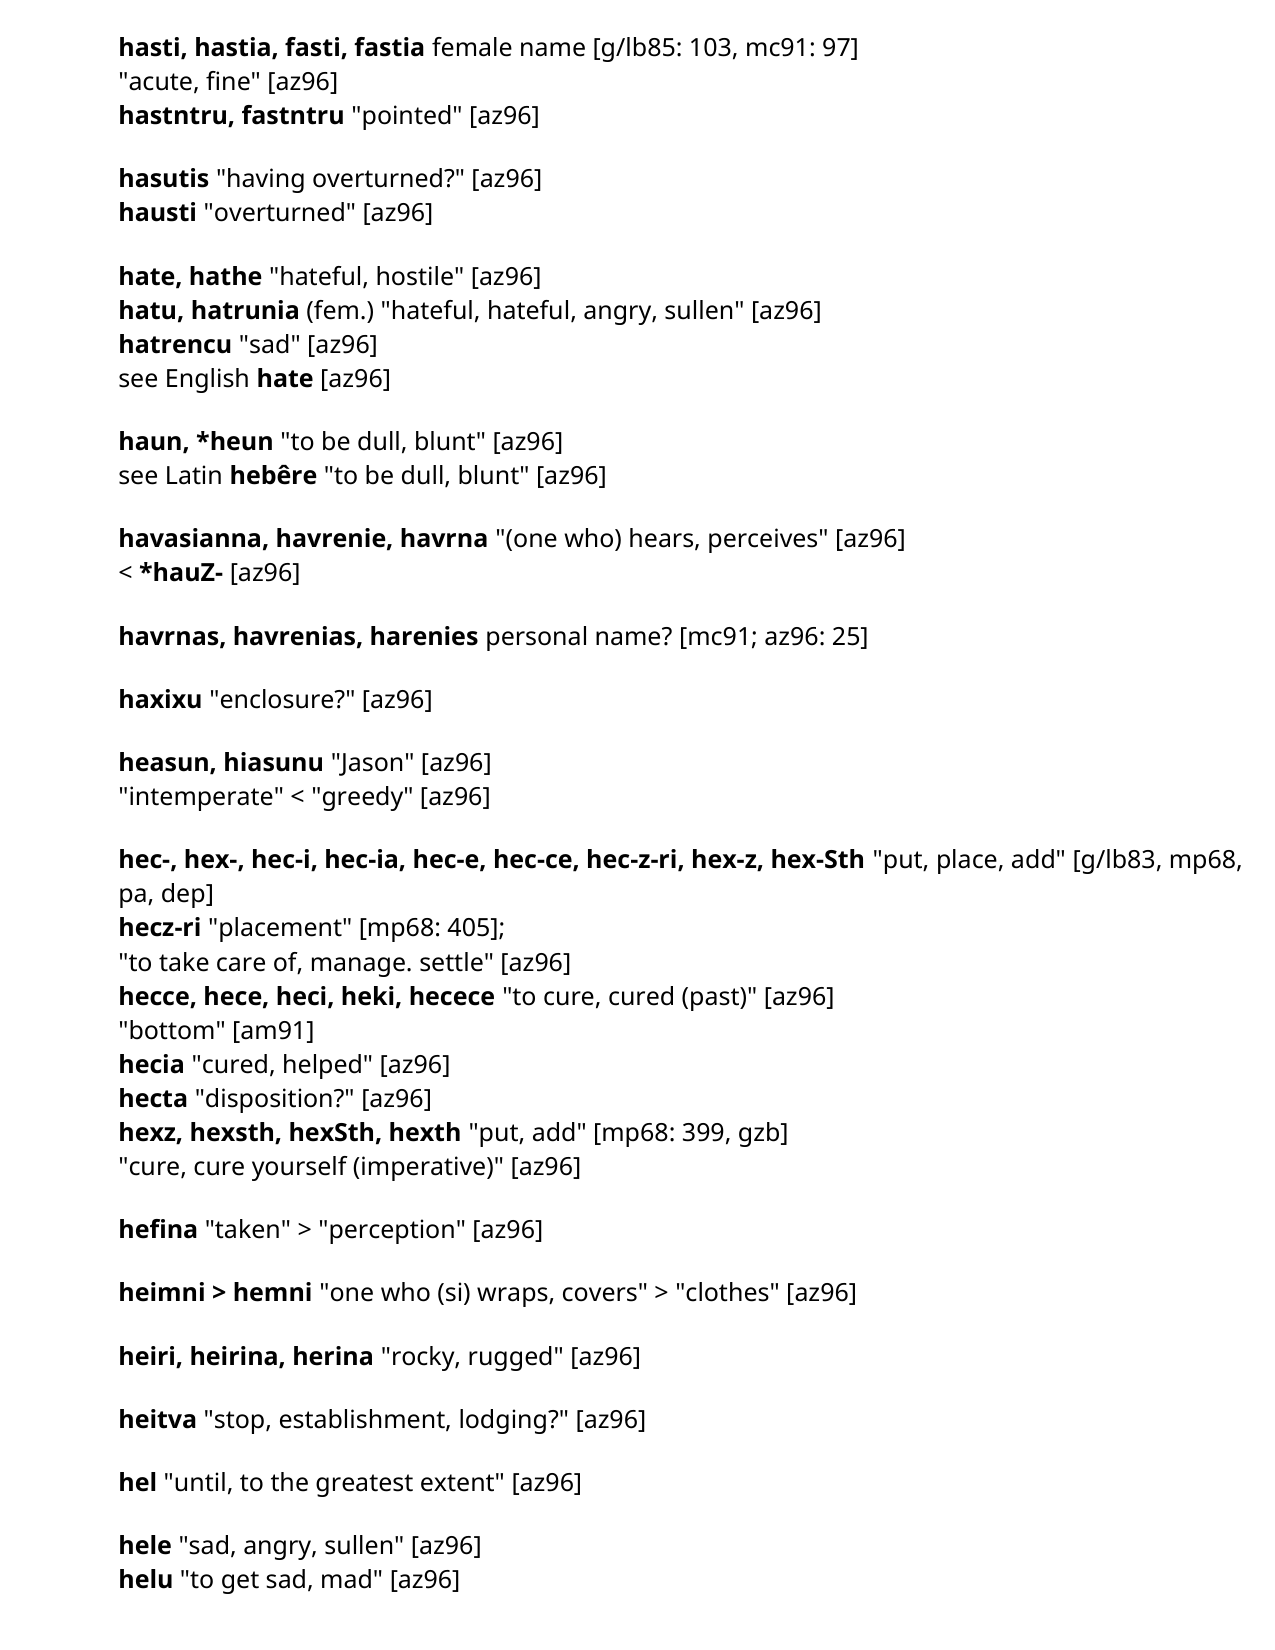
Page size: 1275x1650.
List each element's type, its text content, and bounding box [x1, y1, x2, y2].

text hel "until, to the greatest extent" [az96] [118, 1465, 1245, 1499]
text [118, 1528, 1245, 1596]
text havrnas, havrenias, harenies personal name? [mc91; az96: 25] [118, 618, 1245, 652]
text hefina "taken" > "perception" [az96] [118, 1212, 1245, 1246]
text heitva "stop, establishment, lodging?" [az96] [118, 1401, 1245, 1436]
text heimni > hemni "one who (si) wraps, covers" > "clothes" [az96] [118, 1275, 1245, 1309]
text hasti, hastia, fasti, fastia female name [g/lb85: 103, mc91: 97] "acute, fine" [az96] hastntru, fastntru "pointed" [az96] [118, 29, 1245, 132]
text hasutis "having overturned?" [az96] hausti "overturned" [az96] [118, 161, 1245, 229]
text haun, *heun "to be dull, blunt" [az96] see Latin hebêre "to be dull, blunt" [az96] [118, 424, 1245, 492]
text heiri, heirina, herina "rocky, rugged" [az96] [118, 1338, 1245, 1372]
text hate, hathe "hateful, hostile" [az96] hatu, hatrunia (fem.) "hateful, hateful, angry, sullen" [az96] hatrencu "sad" [az96] see English hate [az96] [118, 258, 1245, 394]
text havasianna, havrenie, havrna "(one who) hears, perceives" [az96] < *hauZ- [az96] [118, 521, 1245, 589]
text hec-, hex-, hec-i, hec-ia, hec-e, hec-ce, hec-z-ri, hex-z, hex-Sth "put, place, add" [g/lb83, mp68, pa, dep] hecz-ri "placement" [mp68: 405]; "to take care of, manage. settle" [az96] hecce, hece, heci, heki, hecece "to cure, cured (past)" [az96] "bottom" [am91] hecia "cured, helped" [az96] hecta "disposition?" [az96] hexz, hexsth, hexSth, hexth "put, add" [mp68: 399, gzb] "cure, cure yourself (imperative)" [az96] [118, 842, 1245, 1183]
text haxixu "enclosure?" [az96] [118, 681, 1245, 716]
text heasun, hiasunu "Jason" [az96] "intemperate" < "greedy" [az96] [118, 745, 1245, 813]
